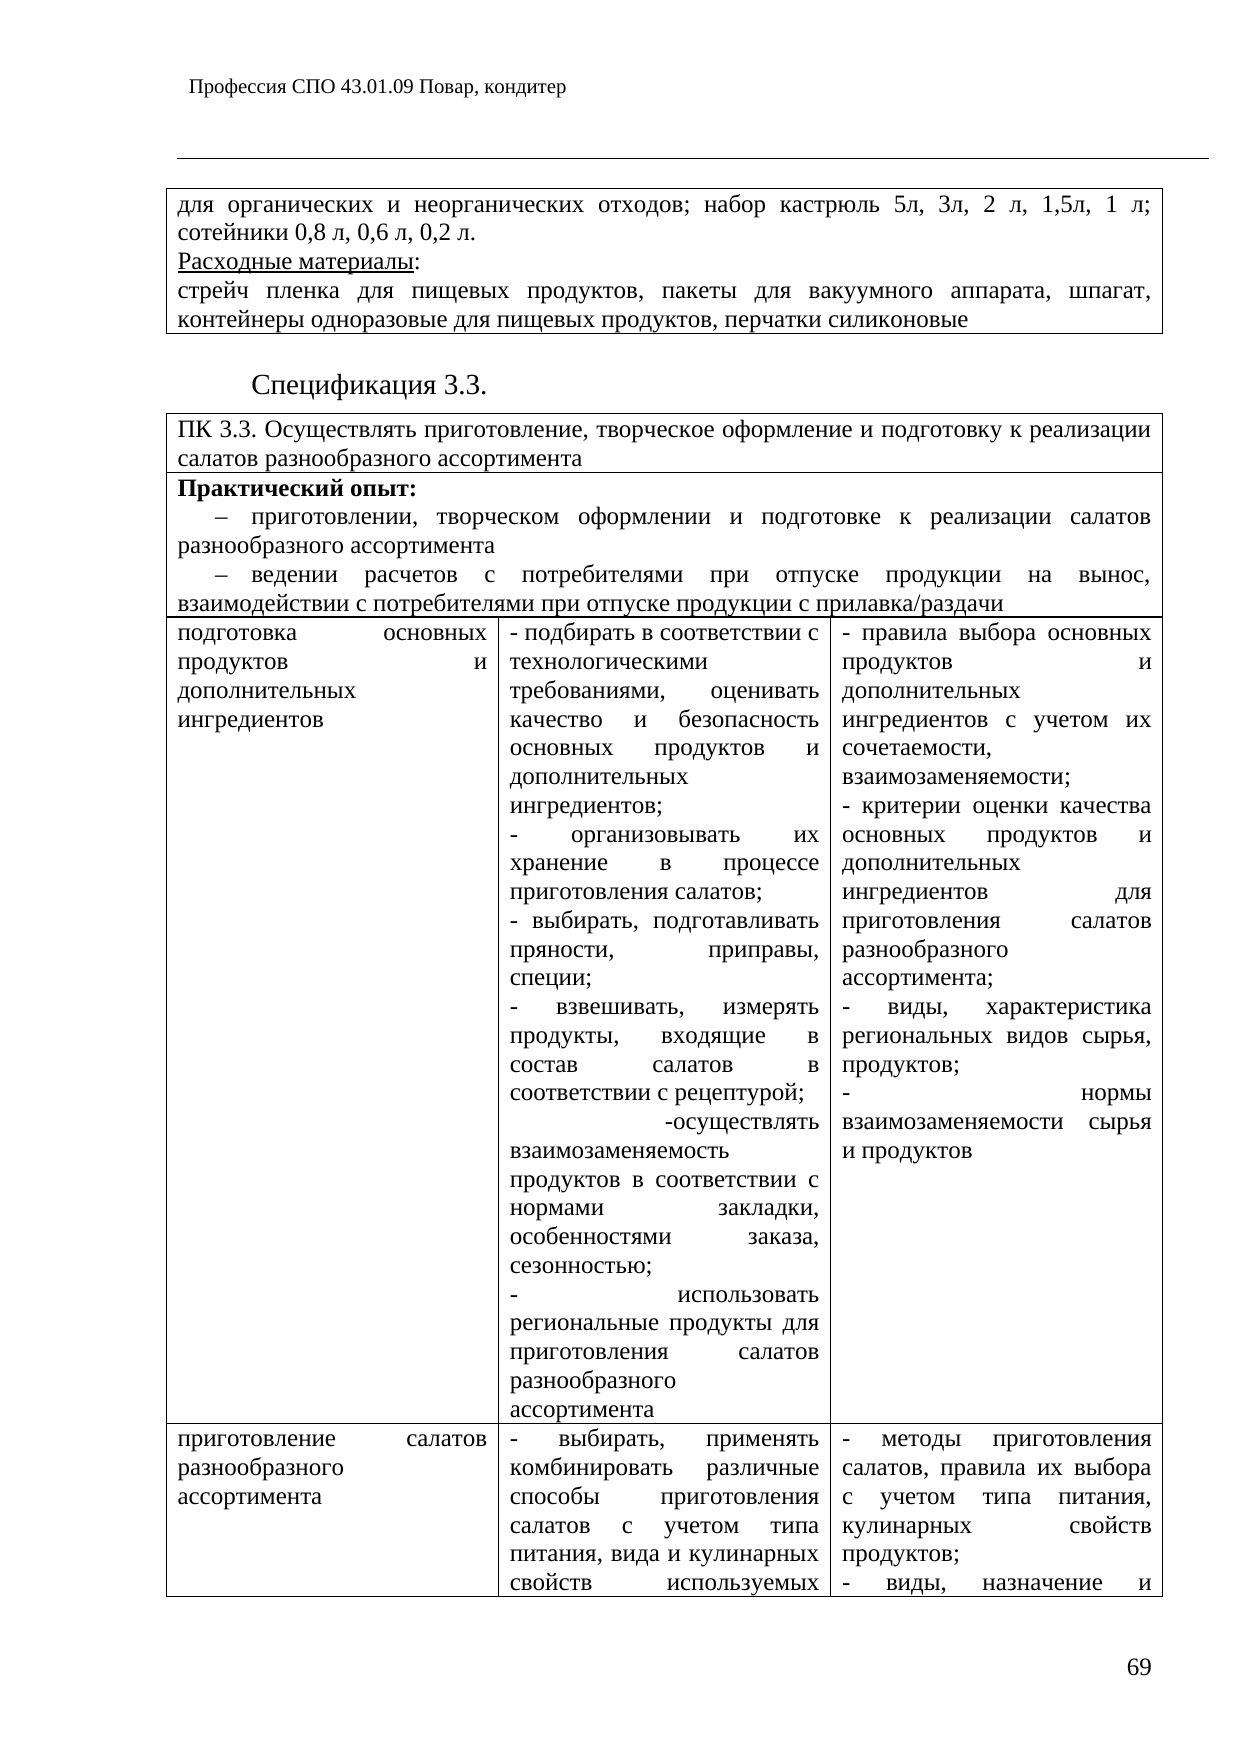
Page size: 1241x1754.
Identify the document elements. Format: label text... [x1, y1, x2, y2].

table_cell Практический опыт: приготовлении, творческом оформлении и подготовке к реализации салатов разнообразного ассортимента ведении расчетов с потребителями при отпуске продукции на вынос, взаимодействии с потребителями при отпуске продукции с прилавка/раздачи [167, 473, 1162, 616]
text Спецификация 3.3. [177, 367, 1152, 401]
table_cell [499, 1424, 830, 1596]
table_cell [167, 1424, 498, 1596]
table_cell - подбирать в соответствии с технологическими требованиями, оценивать качество и безопасность основных продуктов и дополнительных ингредиентов; - организовывать их хранение в процессе приготовления салатов; - выбирать, подготавливать пряности, приправы, специи; - взвешивать, измерять продукты, входящие в состав салатов в соответствии с рецептурой; -осуществлять взаимозаменяемость продуктов в соответствии с нормами закладки, особенностями заказа, сезонностью; - использовать региональные продукты для приготовления салатов разнообразного ассортимента [499, 618, 830, 1422]
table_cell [167, 189, 1162, 332]
table_header ПК 3.3. Осуществлять приготовление, творческое оформление и подготовку к реализации салатов разнообразного ассортимента [167, 414, 1162, 472]
table_cell - правила выбора основных продуктов и дополнительных ингредиентов с учетом их сочетаемости, взаимозаменяемости; - критерии оценки качества основных продуктов и дополнительных ингредиентов для приготовления салатов разнообразного ассортимента; - виды, характеристика региональных видов сырья, продуктов; - нормы взаимозаменяемости сырья и продуктов [831, 618, 1162, 1422]
table_cell подготовка основных продуктов и дополнительных ингредиентов [167, 618, 498, 1422]
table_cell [831, 1424, 1162, 1596]
